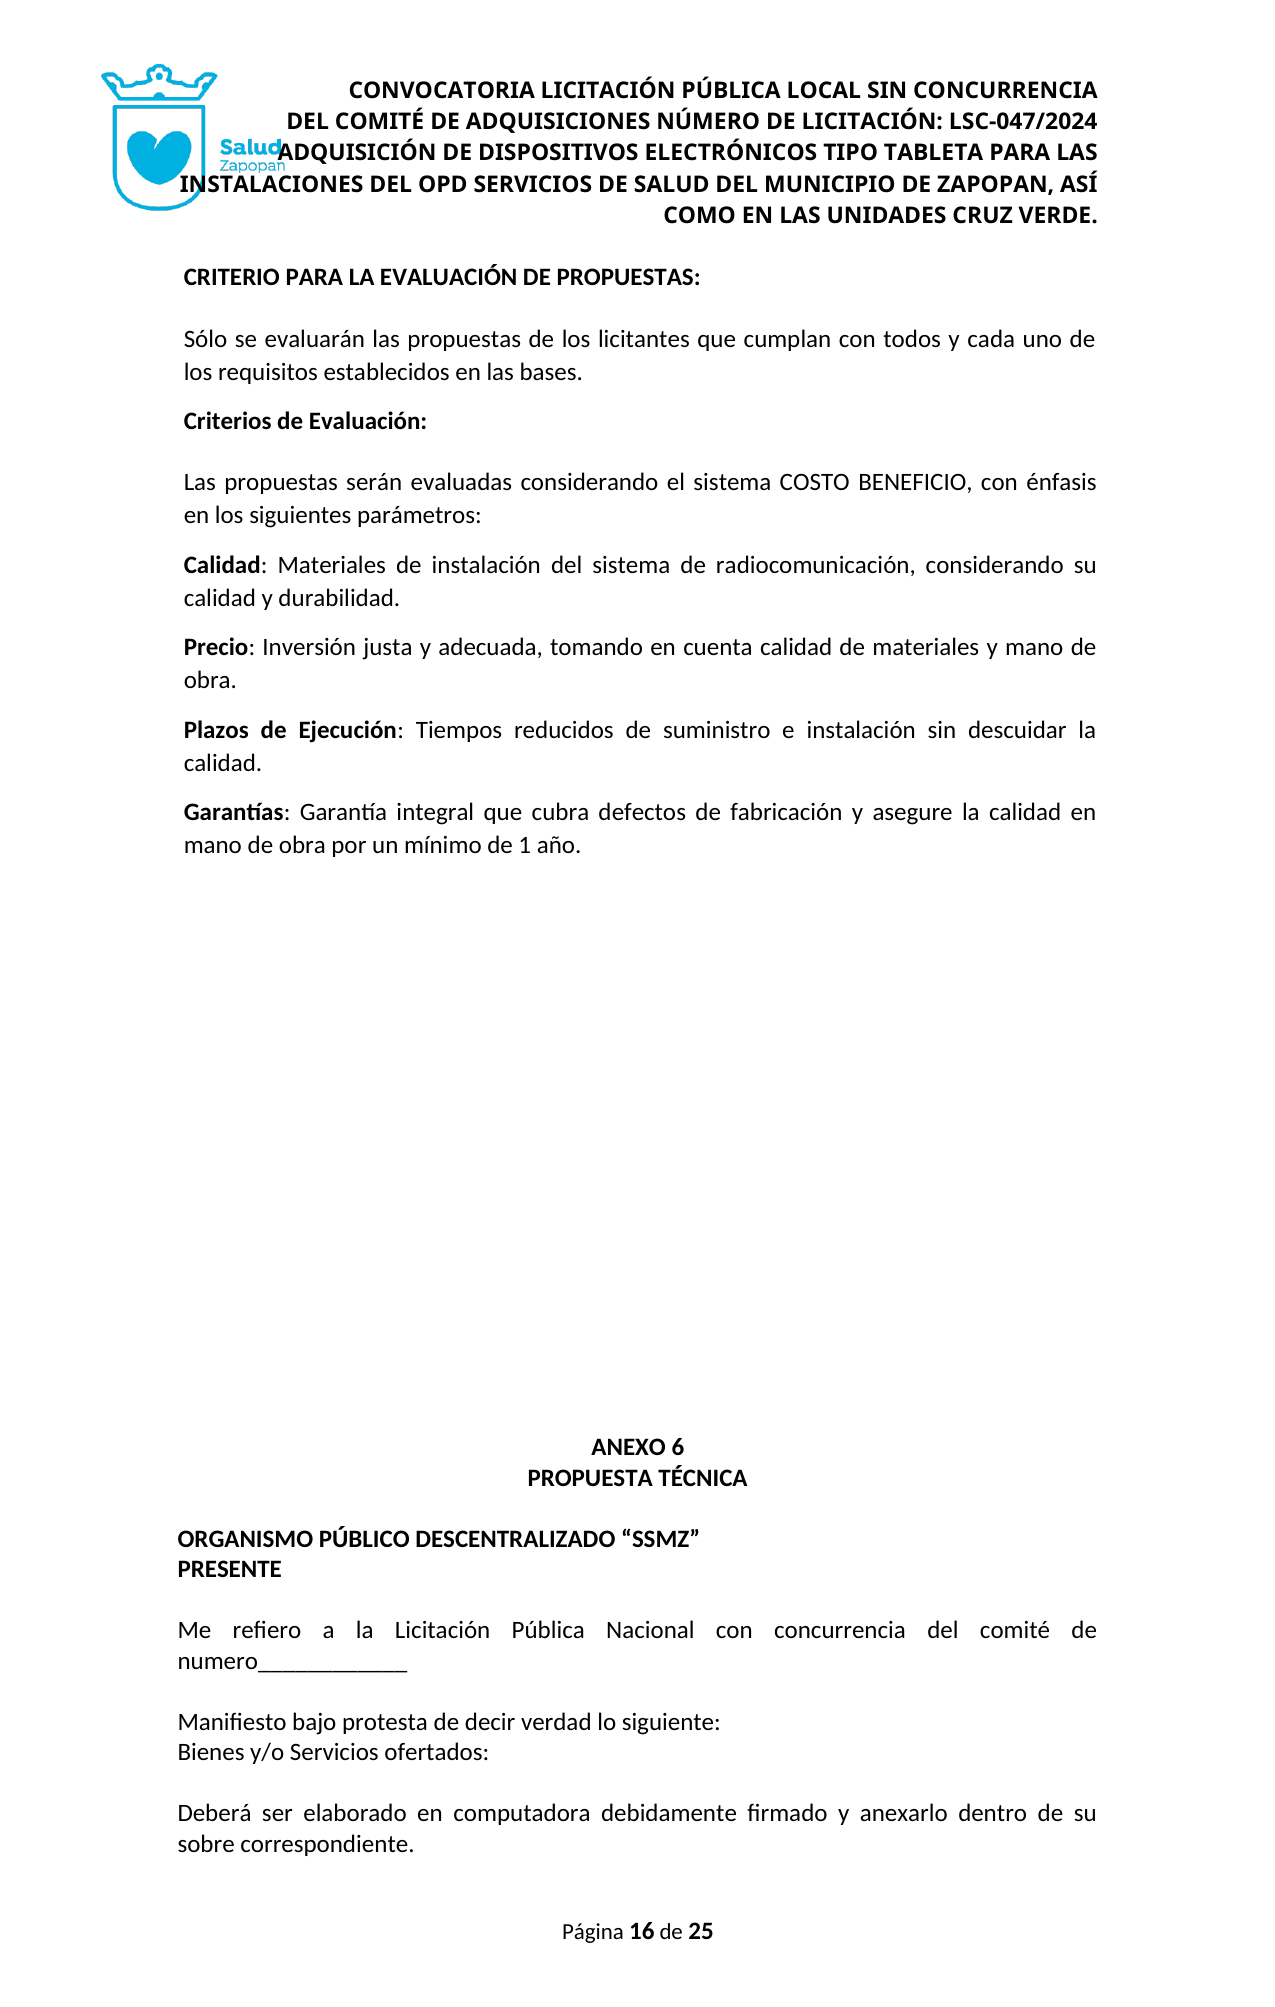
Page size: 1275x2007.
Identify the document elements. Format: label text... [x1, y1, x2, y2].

picture [97, 63, 290, 220]
picture [282, 178, 290, 189]
text Bienes y/o Servicios ofertados: [177, 1737, 1098, 1767]
text Precio: Inversión justa y adecuada, tomando en cuenta calidad de materiales y mano de obra. [183, 632, 1098, 695]
text Las propuestas serán evaluadas considerando el sistema COSTO BENEFICIO, con énfasis en los siguientes parámetros: [183, 467, 1098, 530]
text Me refiero a la Licitación Pública Nacional con concurrencia del comité de numero____________ [177, 1614, 1098, 1676]
text Criterios de Evaluación: [183, 405, 1098, 436]
text Calidad: Materiales de instalación del sistema de radiocomunicación, considerando su calidad y durabilidad. [183, 549, 1098, 612]
picture [108, 68, 211, 96]
text Deberá ser elaborado en computadora debidamente firmado y anexarlo dentro de su sobre correspondiente. [177, 1798, 1098, 1859]
text Sólo se evaluarán las propuestas de los licitantes que cumplan con todos y cada uno de los requisitos establecidos en las bases. [183, 323, 1098, 386]
text PRESENTE [177, 1553, 1098, 1584]
text Plazos de Ejecución: Tiempos reducidos de suministro e instalación sin descuidar la calidad. [183, 714, 1098, 777]
text PROPUESTA TÉCNICA [177, 1462, 1098, 1492]
text CRITERIO PARA LA EVALUACIÓN DE PROPUESTAS: [183, 261, 1098, 292]
text ORGANISMO PÚBLICO DESCENTRALIZADO “SSMZ” [177, 1523, 1098, 1553]
text Garantías: Garantía integral que cubra defectos de fabricación y asegure la calidad en mano de obra por un mínimo de 1 año. [183, 797, 1098, 860]
text Manifiesto bajo protesta de decir verdad lo siguiente: [177, 1706, 1098, 1737]
text ANEXO 6 [177, 1431, 1098, 1462]
